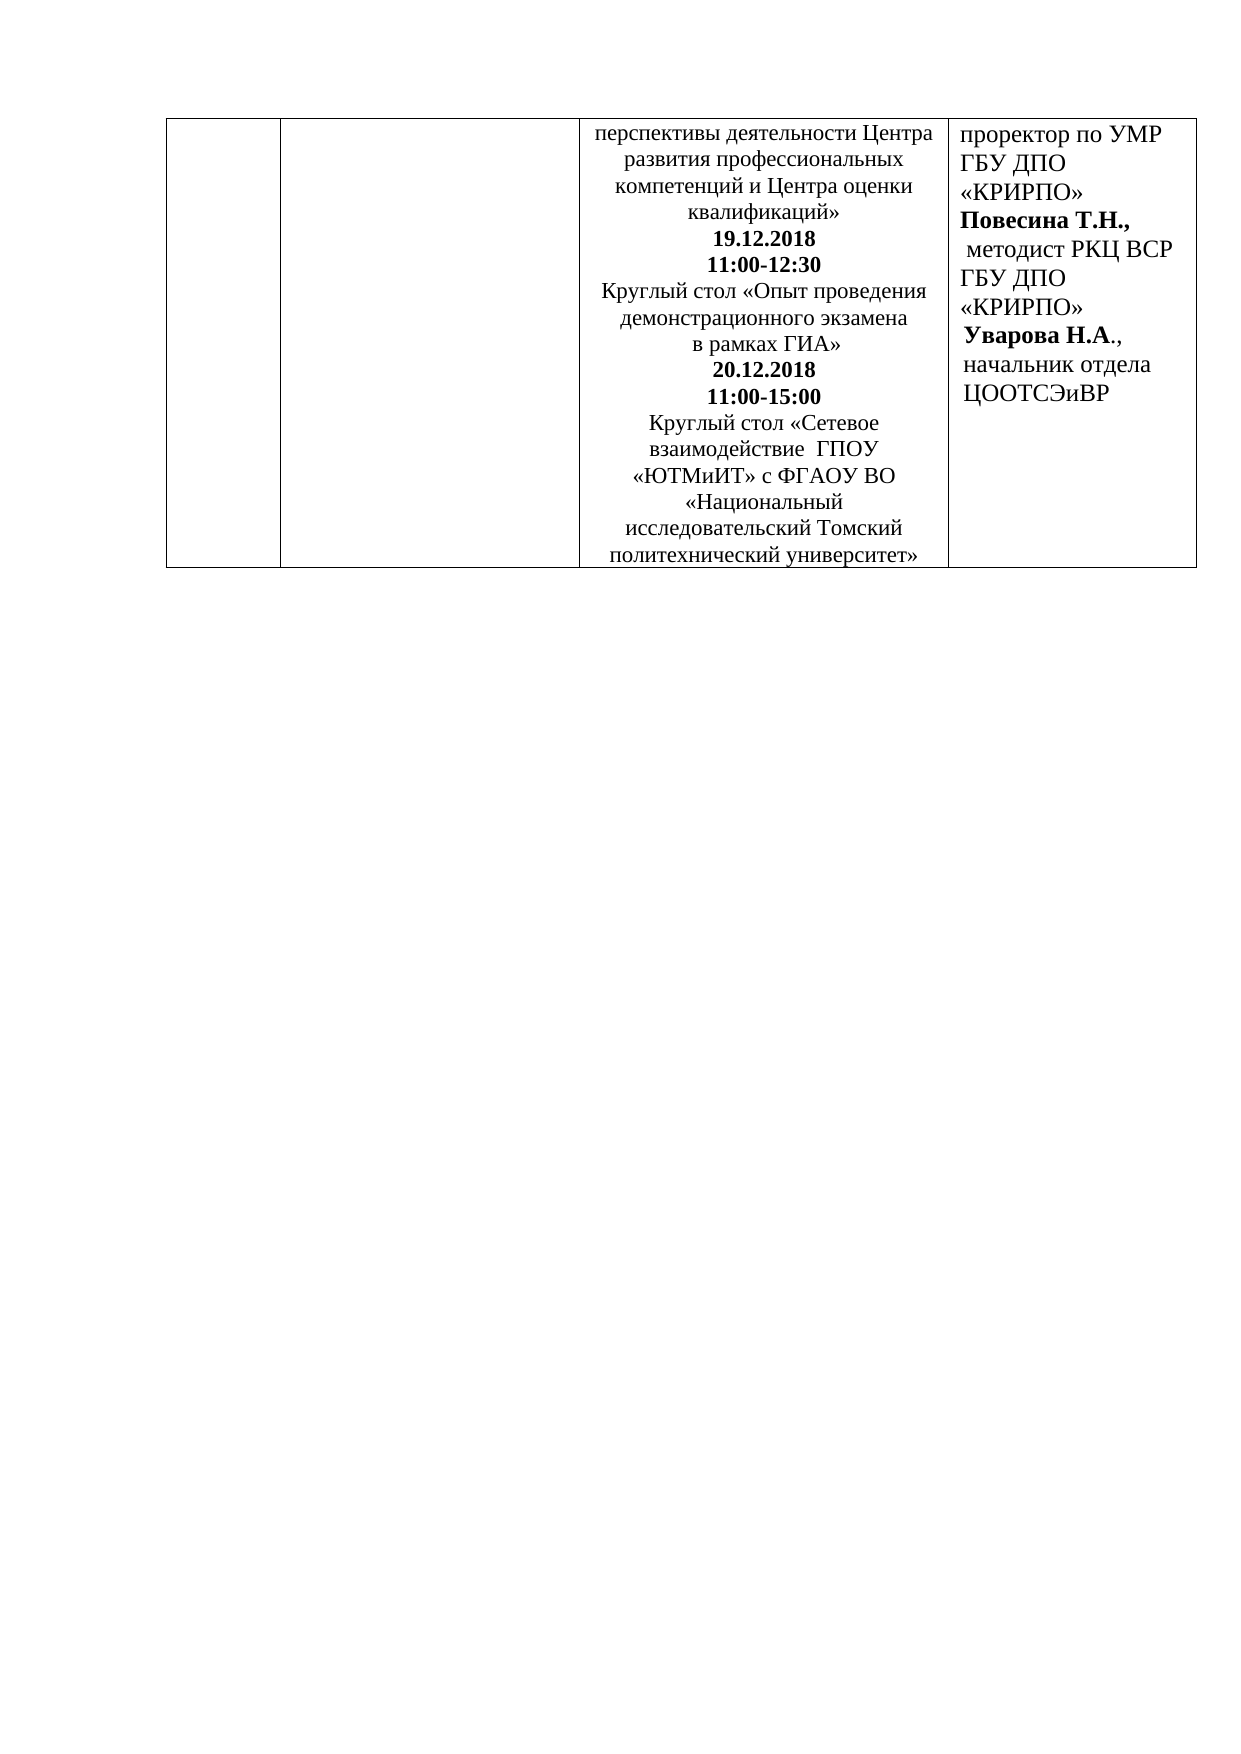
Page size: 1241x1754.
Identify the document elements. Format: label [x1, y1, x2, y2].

table_cell [949, 119, 1196, 567]
table_cell [167, 119, 280, 567]
table_cell [281, 119, 579, 567]
table_cell [580, 119, 948, 567]
